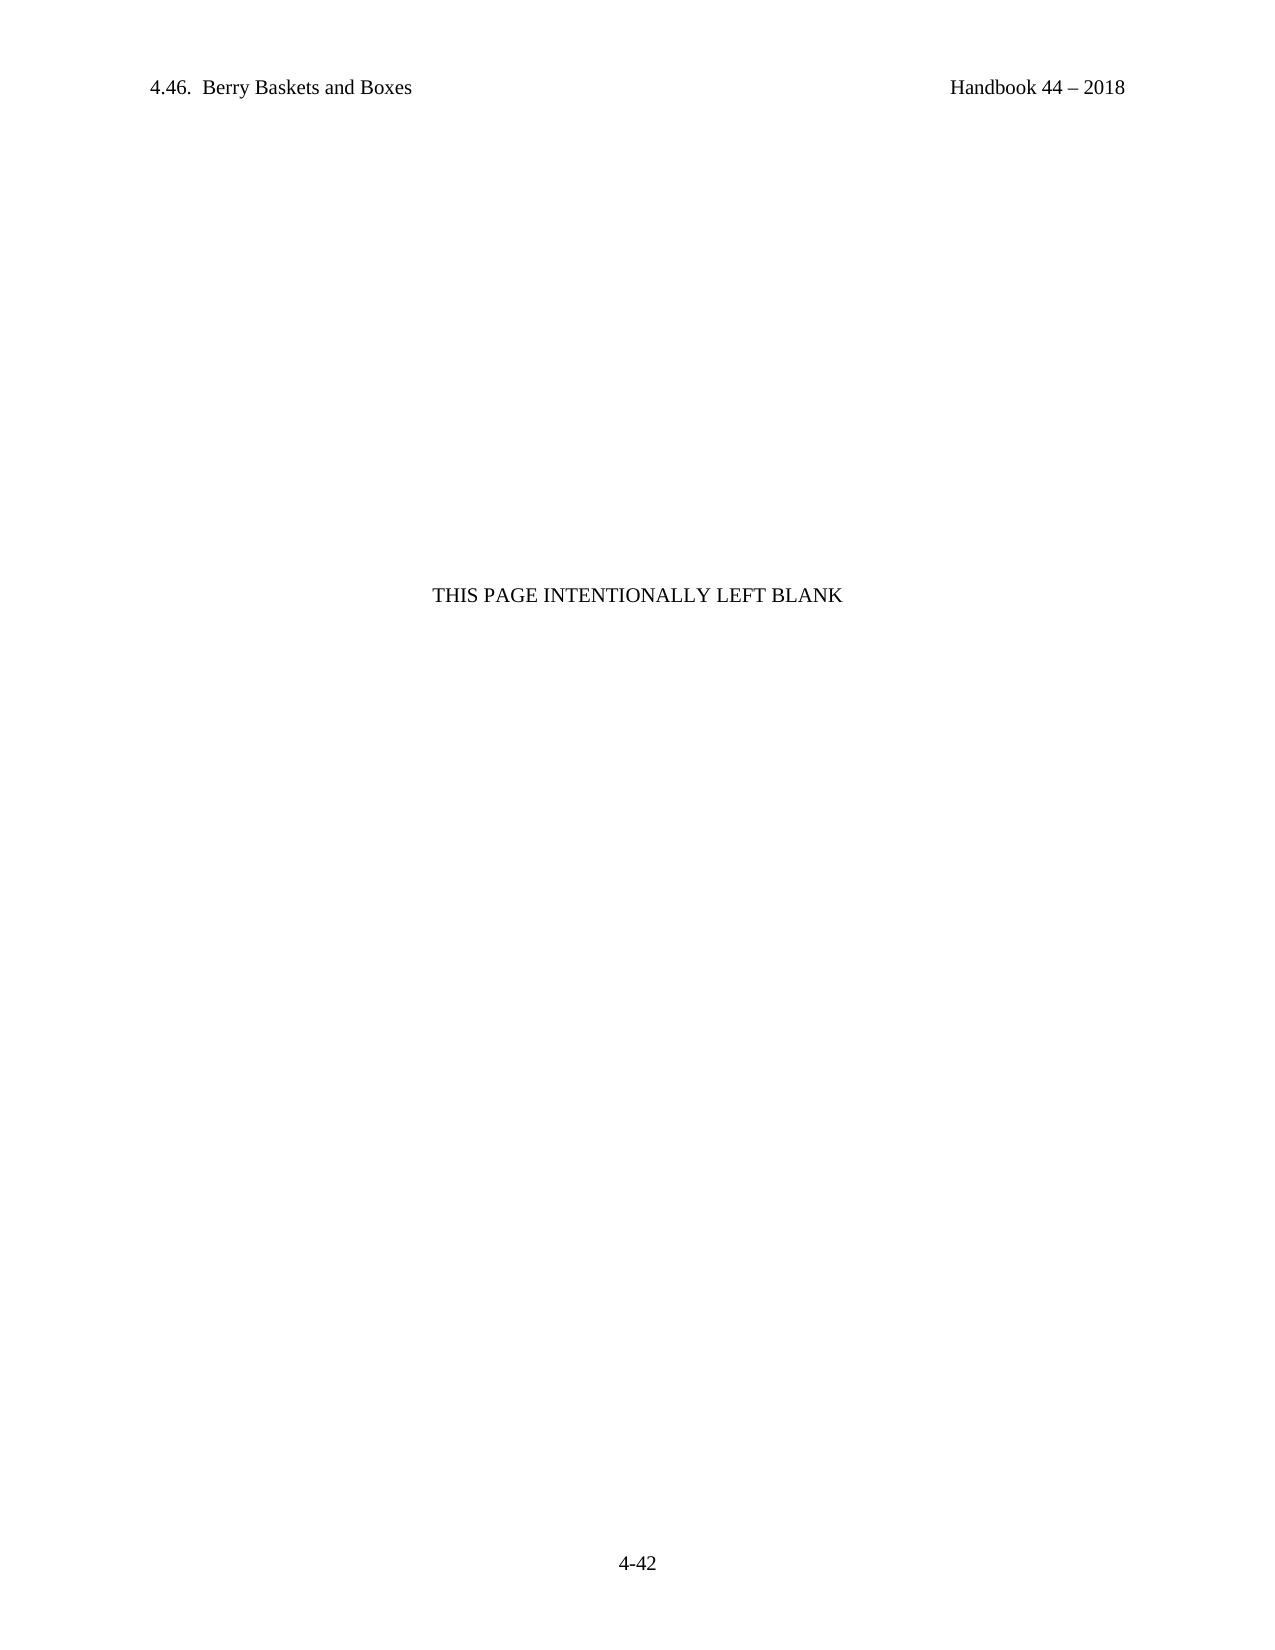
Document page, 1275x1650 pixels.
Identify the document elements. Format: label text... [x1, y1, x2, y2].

text THIS PAGE INTENTIONALLY LEFT BLANK [150, 583, 1125, 607]
